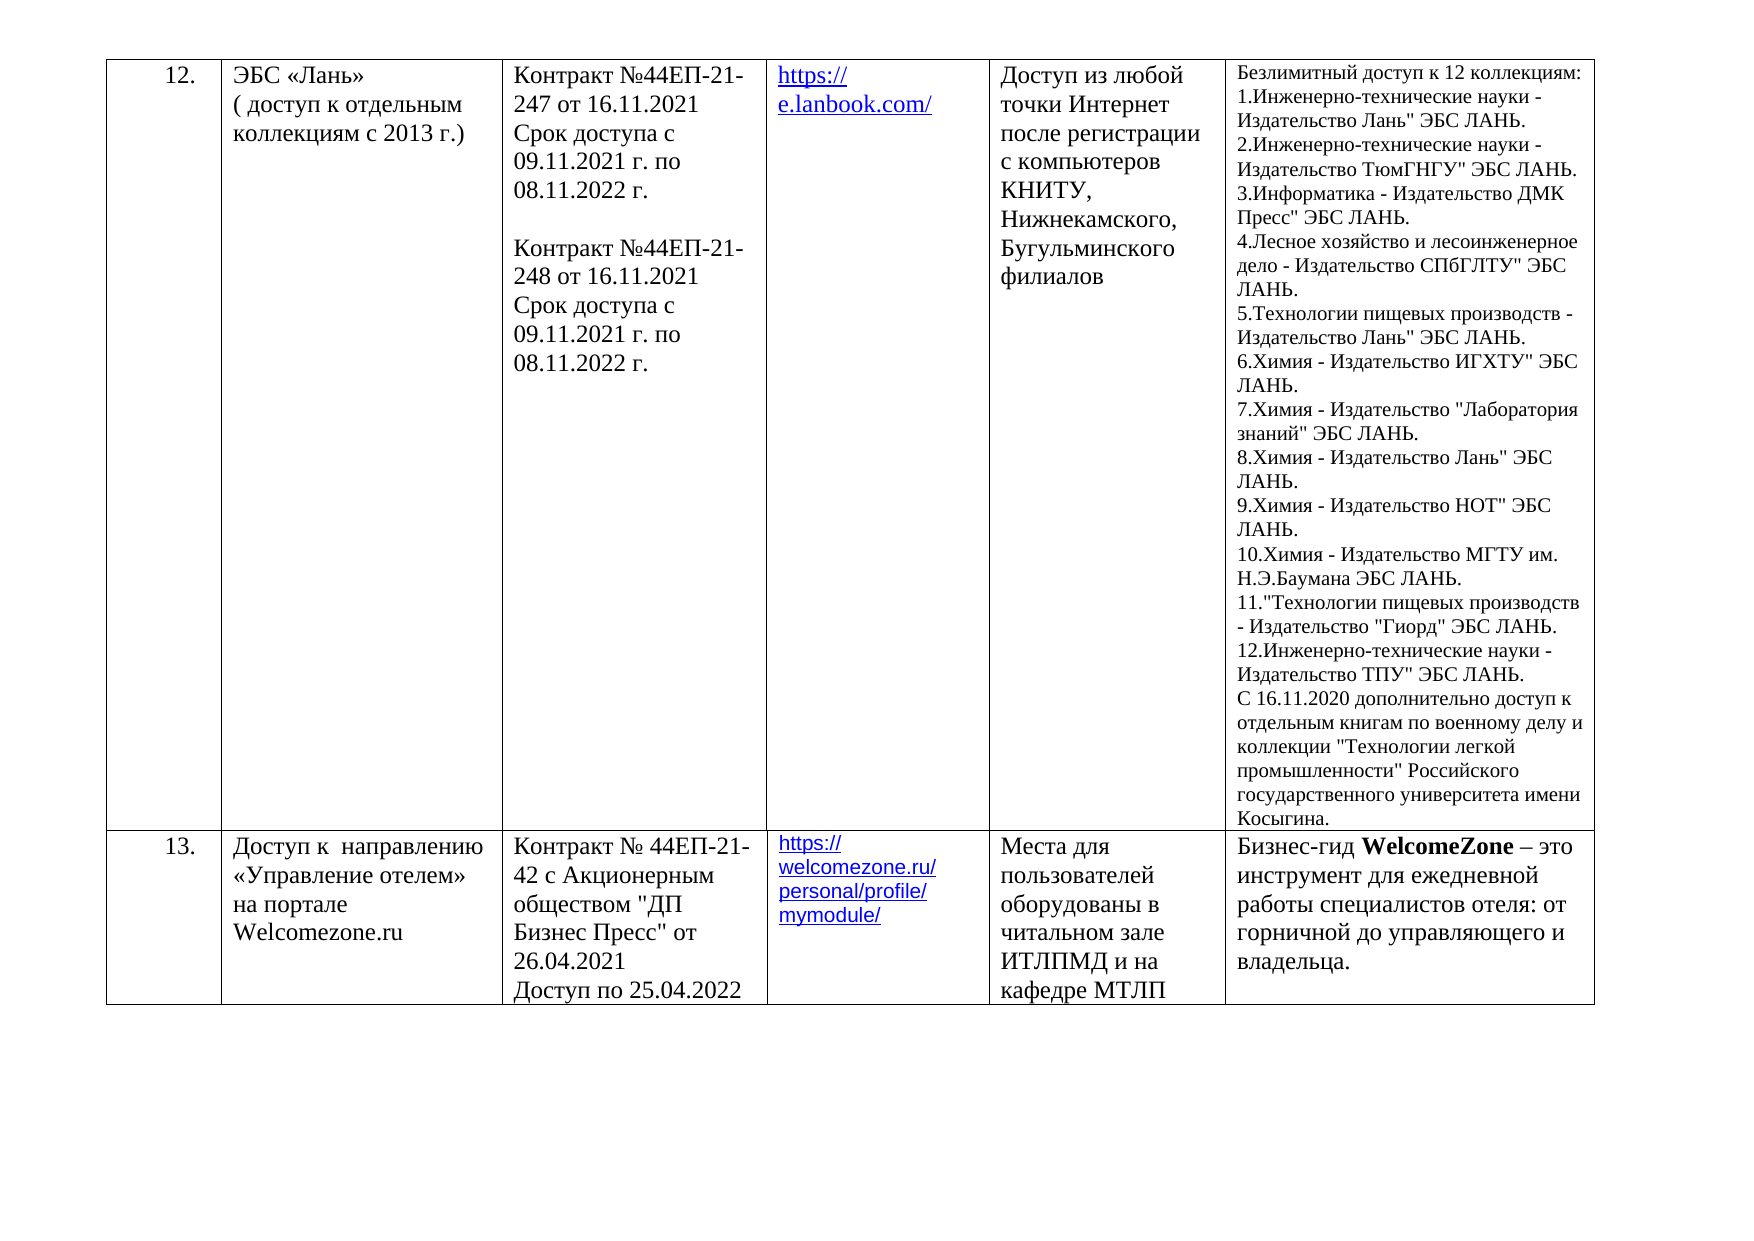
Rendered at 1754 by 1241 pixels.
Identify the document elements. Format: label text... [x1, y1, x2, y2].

table_cell [107, 831, 221, 1004]
table_cell Доступ из любой точки Интернет после регистрации с компьютеров КНИТУ, Нижнекамского, Бугульминского филиалов [990, 60, 1225, 830]
table_cell Доступ к направлению «Управление отелем» на портале Welcomezone.ru [222, 831, 502, 1004]
table_cell Бизнес-гид WelcomeZone – это инструмент для ежедневной работы специалистов отеля: от горничной до управляющего и владельца. [1226, 831, 1594, 1004]
table_cell [107, 60, 221, 830]
table_cell Безлимитный доступ к 12 коллекциям: 1.Инженерно-технические науки - Издательство Лань" ЭБС ЛАНЬ. 2.Инженерно-технические науки - Издательство ТюмГНГУ" ЭБС ЛАНЬ. 3.Информатика - Издательство ДМК Пресс" ЭБС ЛАНЬ. 4.Лесное хозяйство и лесоинженерное дело - Издательство СПбГЛТУ" ЭБС ЛАНЬ. 5.Технологии пищевых производств - Издательство Лань" ЭБС ЛАНЬ. 6.Химия - Издательство ИГХТУ" ЭБС ЛАНЬ. 7.Химия - Издательство "Лаборатория знаний" ЭБС ЛАНЬ. 8.Химия - Издательство Лань" ЭБС ЛАНЬ. 9.Химия - Издательство НОТ" ЭБС ЛАНЬ. 10.Химия - Издательство МГТУ им. Н.Э.Баумана ЭБС ЛАНЬ. 11."Технологии пищевых производств - Издательство "Гиорд" ЭБС ЛАНЬ. 12.Инженерно-технические науки - Издательство ТПУ" ЭБС ЛАНЬ. С 16.11.2020 дополнительно доступ к отдельным книгам по военному делу и коллекции "Технологии легкой промышленности" Российского государственного университета имени Косыгина. [1226, 60, 1594, 830]
table_cell https://welcomezone.ru/personal/profile/mymodule/ [768, 831, 989, 1004]
table_cell ЭБС «Лань» ( доступ к отдельным коллекциям с 2013 г.) [222, 60, 502, 830]
table_cell Места для пользователей оборудованы в читальном зале ИТЛПМД и на кафедре МТЛП [990, 831, 1225, 1004]
table_cell Контракт №44ЕП-21-247 от 16.11.2021 Срок доступа с 09.11.2021 г. по 08.11.2022 г. Контракт №44ЕП-21-248 от 16.11.2021 Срок доступа с 09.11.2021 г. по 08.11.2022 г. [503, 60, 766, 830]
table_cell https://e.lanbook.com/ [767, 60, 989, 830]
table_cell Контракт № 44ЕП-21-42 с Акционерным обществом "ДП Бизнес Пресс" от 26.04.2021 Доступ по 25.04.2022 [503, 831, 767, 1004]
